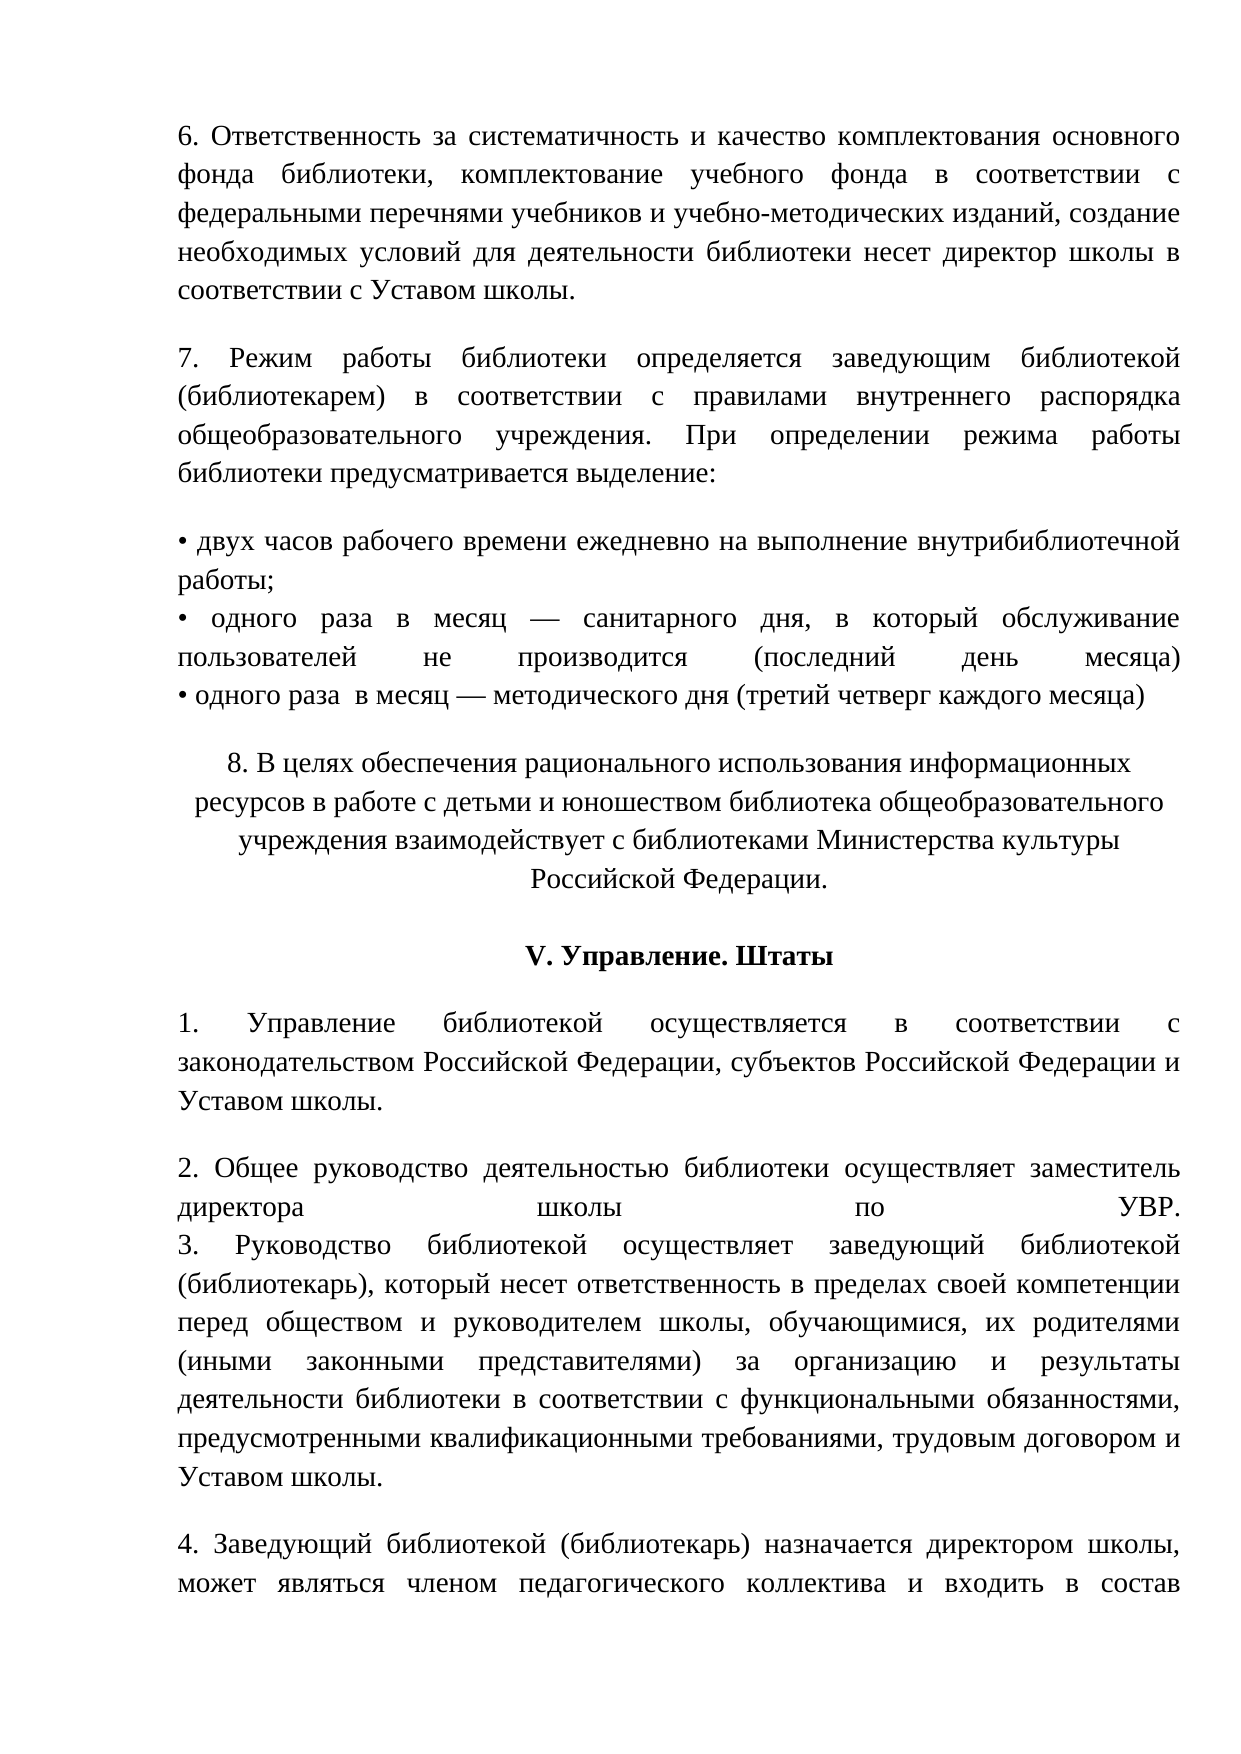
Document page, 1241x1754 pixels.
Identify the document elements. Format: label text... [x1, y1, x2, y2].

text • двух часов рабочего времени ежедневно на выполнение внутрибиблиотечной работы; • одного раза в месяц — санитарного дня, в который обслуживание пользователей не производится (последний день месяца) • одного раза в месяц — методического дня (третий четверг каждого месяца) [177, 523, 1181, 711]
text 6. Ответственность за систематичность и качество комплектования основного фонда библиотеки, комплектование учебного фонда в соответствии с федеральными перечнями учебников и учебно-методических изданий, создание необходимых условий для деятельности библиотеки несет директор школы в соответствии с Уставом школы. [177, 118, 1181, 306]
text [177, 1526, 1181, 1598]
text 1. Управление библиотекой осуществляется в соответствии с законодательством Российской Федерации, субъектов Российской Федерации и Уставом школы. [177, 1006, 1181, 1116]
text 7. Режим работы библиотеки определяется заведующим библиотекой (библиотекарем) в соответствии с правилами внутреннего распорядка общеобразовательного учреждения. При определении режима работы библиотеки предусматривается выделение: [177, 340, 1181, 489]
text 8. В целях обеспечения рационального использования информационных ресурсов в работе с детьми и юношеством библиотека общеобразовательного учреждения взаимодействует с библиотеками Министерства культуры Российской Федерации. V. Управление. Штаты [177, 745, 1181, 971]
text 2. Общее руководство деятельностью библиотеки осуществляет заместитель директора школы по УВР. 3. Руководство библиотекой осуществляет заведующий библиотекой (библиотекарь), который несет ответственность в пределах своей компетенции перед обществом и руководителем школы, обучающимися, их родителями (иными законными представителями) за организацию и результаты деятельности библиотеки в соответствии с функциональными обязанностями, предусмотренными квалификационными требованиями, трудовым договором и Уставом школы. [177, 1150, 1181, 1492]
